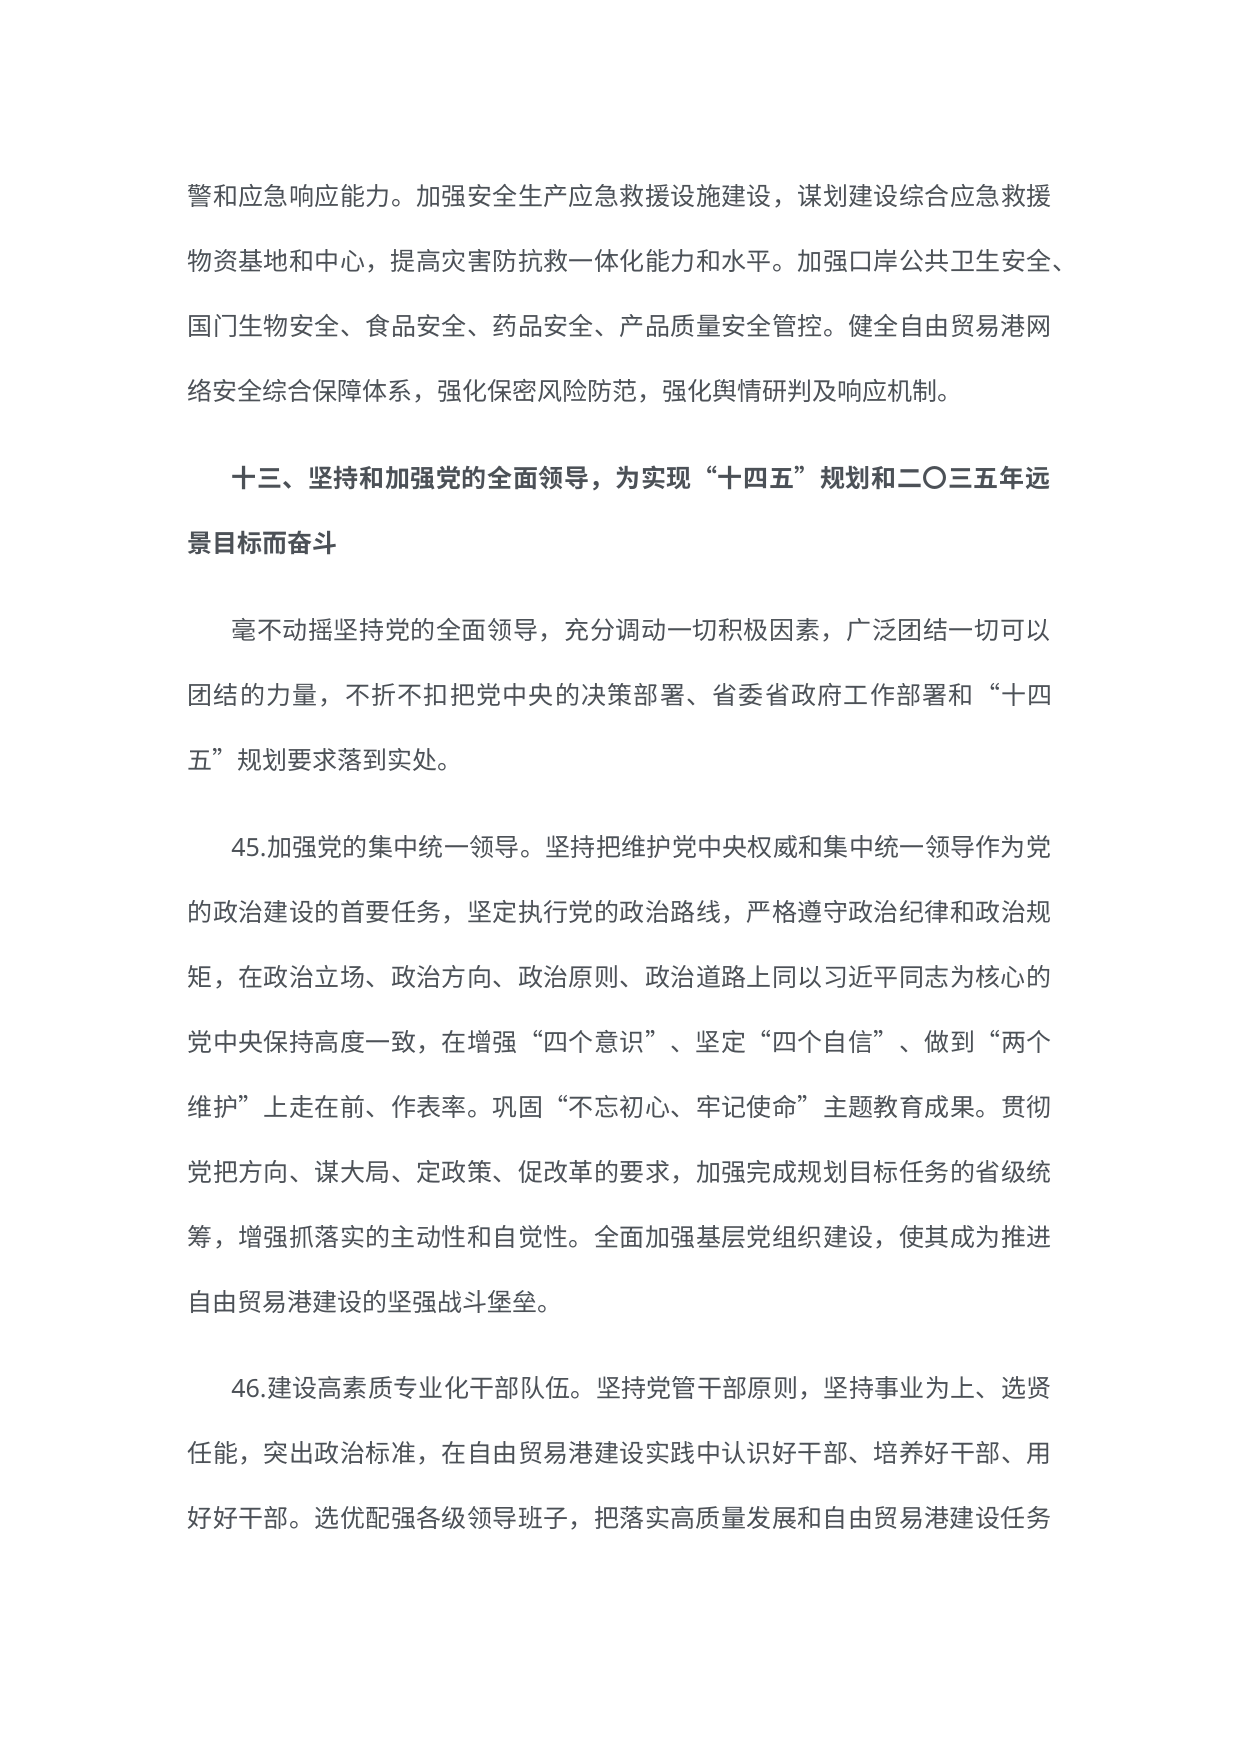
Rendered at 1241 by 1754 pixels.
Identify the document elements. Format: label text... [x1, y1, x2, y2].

text 十三、坚持和加强党的全面领导，为实现“十四五”规划和二〇三五年远景目标而奋斗 [187, 444, 1053, 574]
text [187, 162, 1053, 422]
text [187, 1354, 1053, 1549]
text 45.加强党的集中统一领导。坚持把维护党中央权威和集中统一领导作为党的政治建设的首要任务，坚定执行党的政治路线，严格遵守政治纪律和政治规矩，在政治立场、政治方向、政治原则、政治道路上同以习近平同志为核心的党中央保持高度一致，在增强“四个意识”、坚定“四个自信”、做到“两个维护”上走在前、作表率。巩固“不忘初心、牢记使命”主题教育成果。贯彻党把方向、谋大局、定政策、促改革的要求，加强完成规划目标任务的省级统筹，增强抓落实的主动性和自觉性。全面加强基层党组织建设，使其成为推进自由贸易港建设的坚强战斗堡垒。 [187, 813, 1053, 1333]
text 毫不动摇坚持党的全面领导，充分调动一切积极因素，广泛团结一切可以团结的力量，不折不扣把党中央的决策部署、省委省政府工作部署和“十四五”规划要求落到实处。 [187, 596, 1053, 791]
